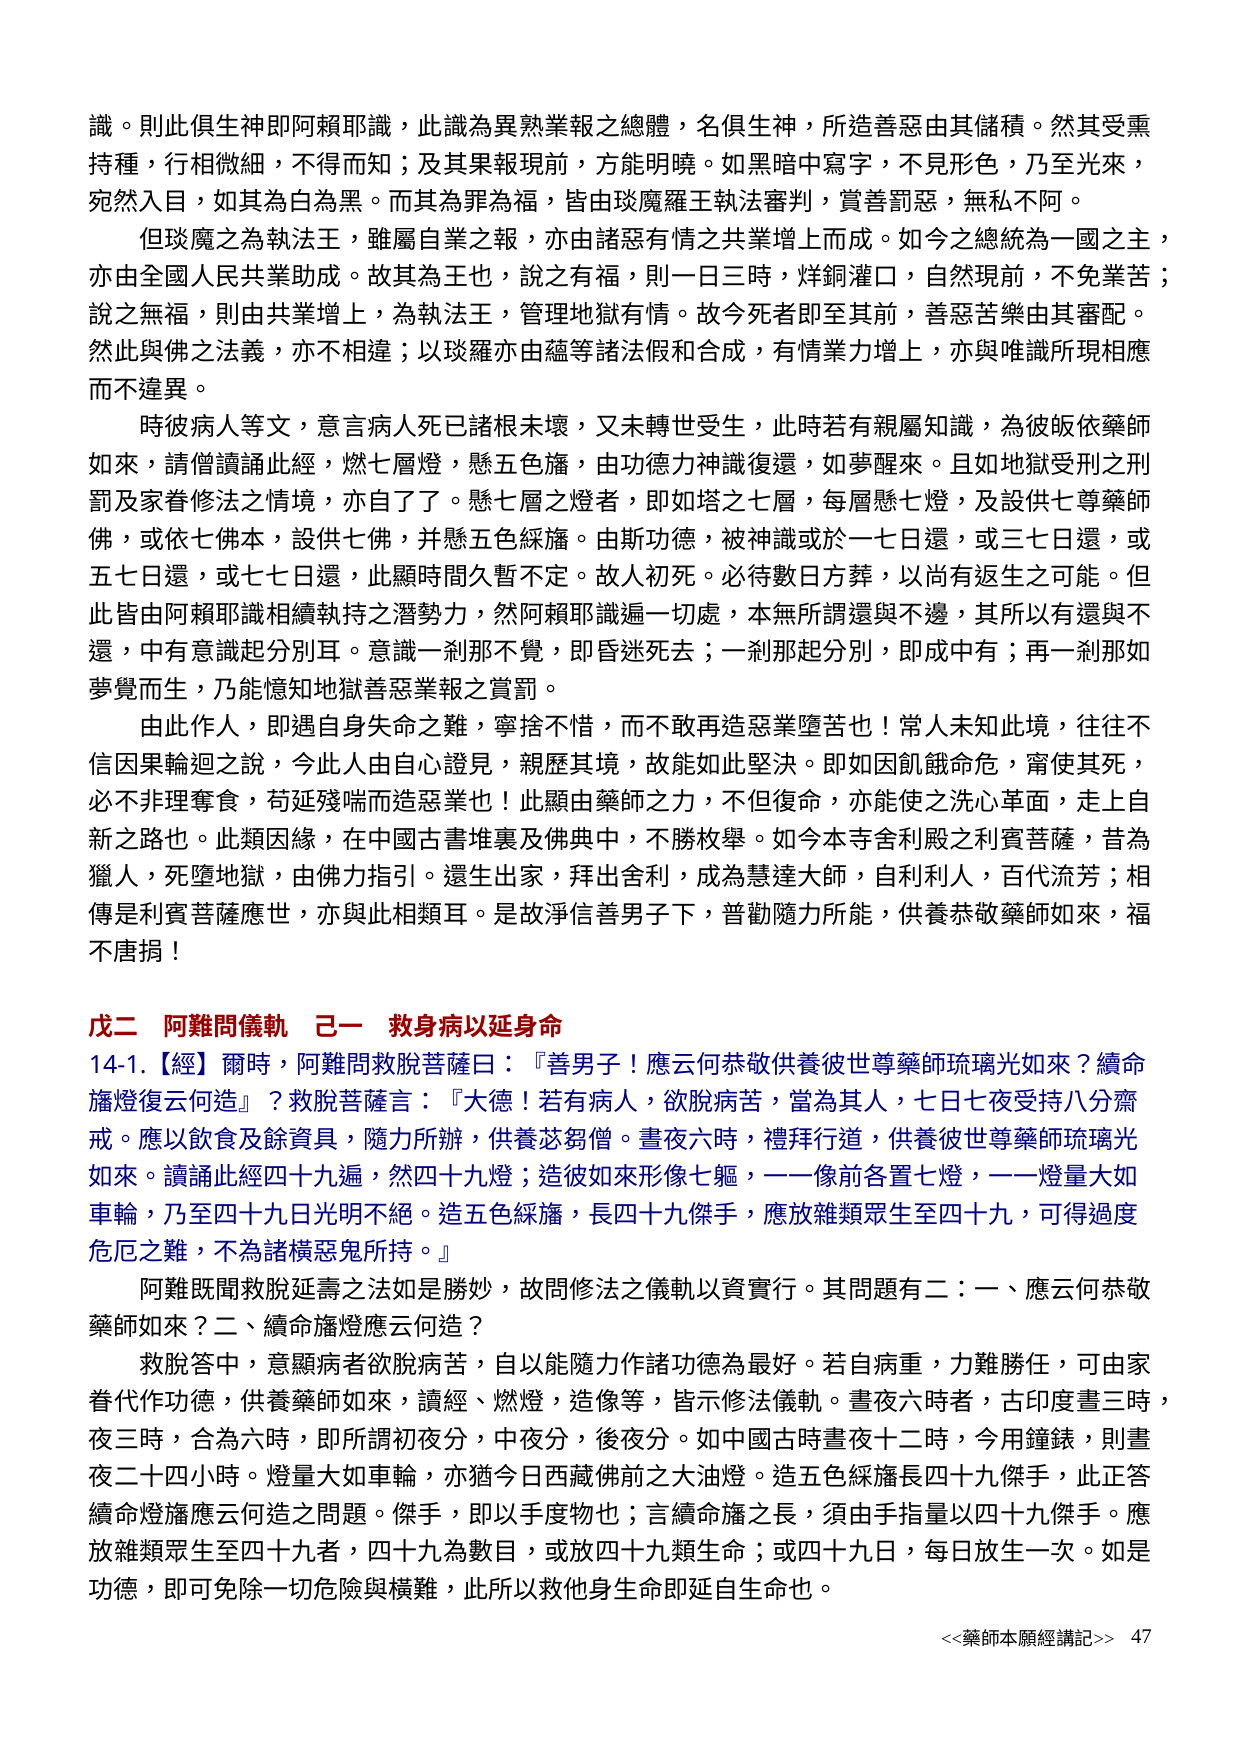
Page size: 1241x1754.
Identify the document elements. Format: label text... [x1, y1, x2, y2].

text 時彼病人等文，意言病人死已諸根未壞，又未轉世受生，此時若有親屬知識，為彼皈依藥師如來，請僧讀誦此經，燃七層燈，懸五色旛，由功德力神識復還，如夢醒來。且如地獄受刑之刑罰及家眷修法之情境，亦自了了。懸七層之燈者，即如塔之七層，每層懸七燈，及設供七尊藥師佛，或依七佛本，設供七佛，并懸五色綵旛。由斯功德，被神識或於一七日還，或三七日還，或五七日還，或七七日還，此顯時間久暫不定。故人初死。必待數日方葬，以尚有返生之可能。但此皆由阿賴耶識相續執持之潛勢力，然阿賴耶識遍一切處，本無所謂還與不邊，其所以有還與不還，中有意識起分別耳。意識一剎那不覺，即昏迷死去；一剎那起分別，即成中有；再一剎那如夢覺而生，乃能憶知地獄善惡業報之賞罰。 [89, 406, 1152, 706]
text 救脫答中，意顯病者欲脫病苦，自以能隨力作諸功德為最好。若自病重，力難勝任，可由家眷代作功德，供養藥師如來，讀經、燃燈，造像等，皆示修法儀軌。晝夜六時者，古印度晝三時，夜三時，合為六時，即所謂初夜分，中夜分，後夜分。如中國古時晝夜十二時，今用鐘錶，則晝夜二十四小時。燈量大如車輪，亦猶今日西藏佛前之大油燈。造五色綵旛長四十九傑手，此正答續命燈旛應云何造之問題。傑手，即以手度物也；言續命旛之長，須由手指量以四十九傑手。應放雜類眾生至四十九者，四十九為數目，或放四十九類生命；或四十九日，每日放生一次。如是功德，即可免除一切危險與橫難，此所以救他身生命即延自生命也。 [89, 1343, 1152, 1606]
text 阿難既聞救脫延壽之法如是勝妙，故問修法之儀軌以資實行。其問題有二：一、應云何恭敬藥師如來？二、續命旛燈應云何造？ [89, 1268, 1152, 1343]
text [89, 106, 1152, 218]
text 但琰魔之為執法王，雖屬自業之報，亦由諸惡有情之共業增上而成。如今之總統為一國之主，亦由全國人民共業助成。故其為王也，說之有福，則一日三時，烊銅灌口，自然現前，不免業苦；說之無福，則由共業增上，為執法王，管理地獄有情。故今死者即至其前，善惡苦樂由其審配。然此與佛之法義，亦不相違；以琰羅亦由蘊等諸法假和合成，有情業力增上，亦與唯識所現相應而不違異。 [89, 218, 1152, 406]
subtitle 14-1.【經】爾時，阿難問救脫菩薩曰：『善男子！應云何恭敬供養彼世尊藥師琉璃光如來？續命旛燈復云何造』？救脫菩薩言：『大德！若有病人，欲脫病苦，當為其人，七日七夜受持八分齋戒。應以飲食及餘資具，隨力所辦，供養苾芻僧。晝夜六時，禮拜行道，供養彼世尊藥師琉璃光如來。讀誦此經四十九遍，然四十九燈；造彼如來形像七軀，一一像前各置七燈，一一燈量大如車輪，乃至四十九日光明不絕。造五色綵旛，長四十九傑手，應放雜類眾生至四十九，可得過度危厄之難，不為諸橫惡鬼所持。』 [89, 1043, 1152, 1268]
text 由此作人，即遇自身失命之難，寧捨不惜，而不敢再造惡業墮苦也！常人未知此境，往往不信因果輪迴之說，今此人由自心證見，親歷其境，故能如此堅決。即如因飢餓命危，甯使其死，必不非理奪食，苟延殘喘而造惡業也！此顯由藥師之力，不但復命，亦能使之洗心革面，走上自新之路也。此類因緣，在中國古書堆裏及佛典中，不勝枚舉。如今本寺舍利殿之利賓菩薩，昔為獵人，死墮地獄，由佛力指引。還生出家，拜出舍利，成為慧達大師，自利利人，百代流芳；相傳是利賓菩薩應世，亦與此相類耳。是故淨信善男子下，普勸隨力所能，供養恭敬藥師如來，福不唐捐！ [89, 706, 1152, 968]
subtitle 戊二 阿難問儀軌 己一 救身病以延身命 [89, 1006, 1152, 1043]
